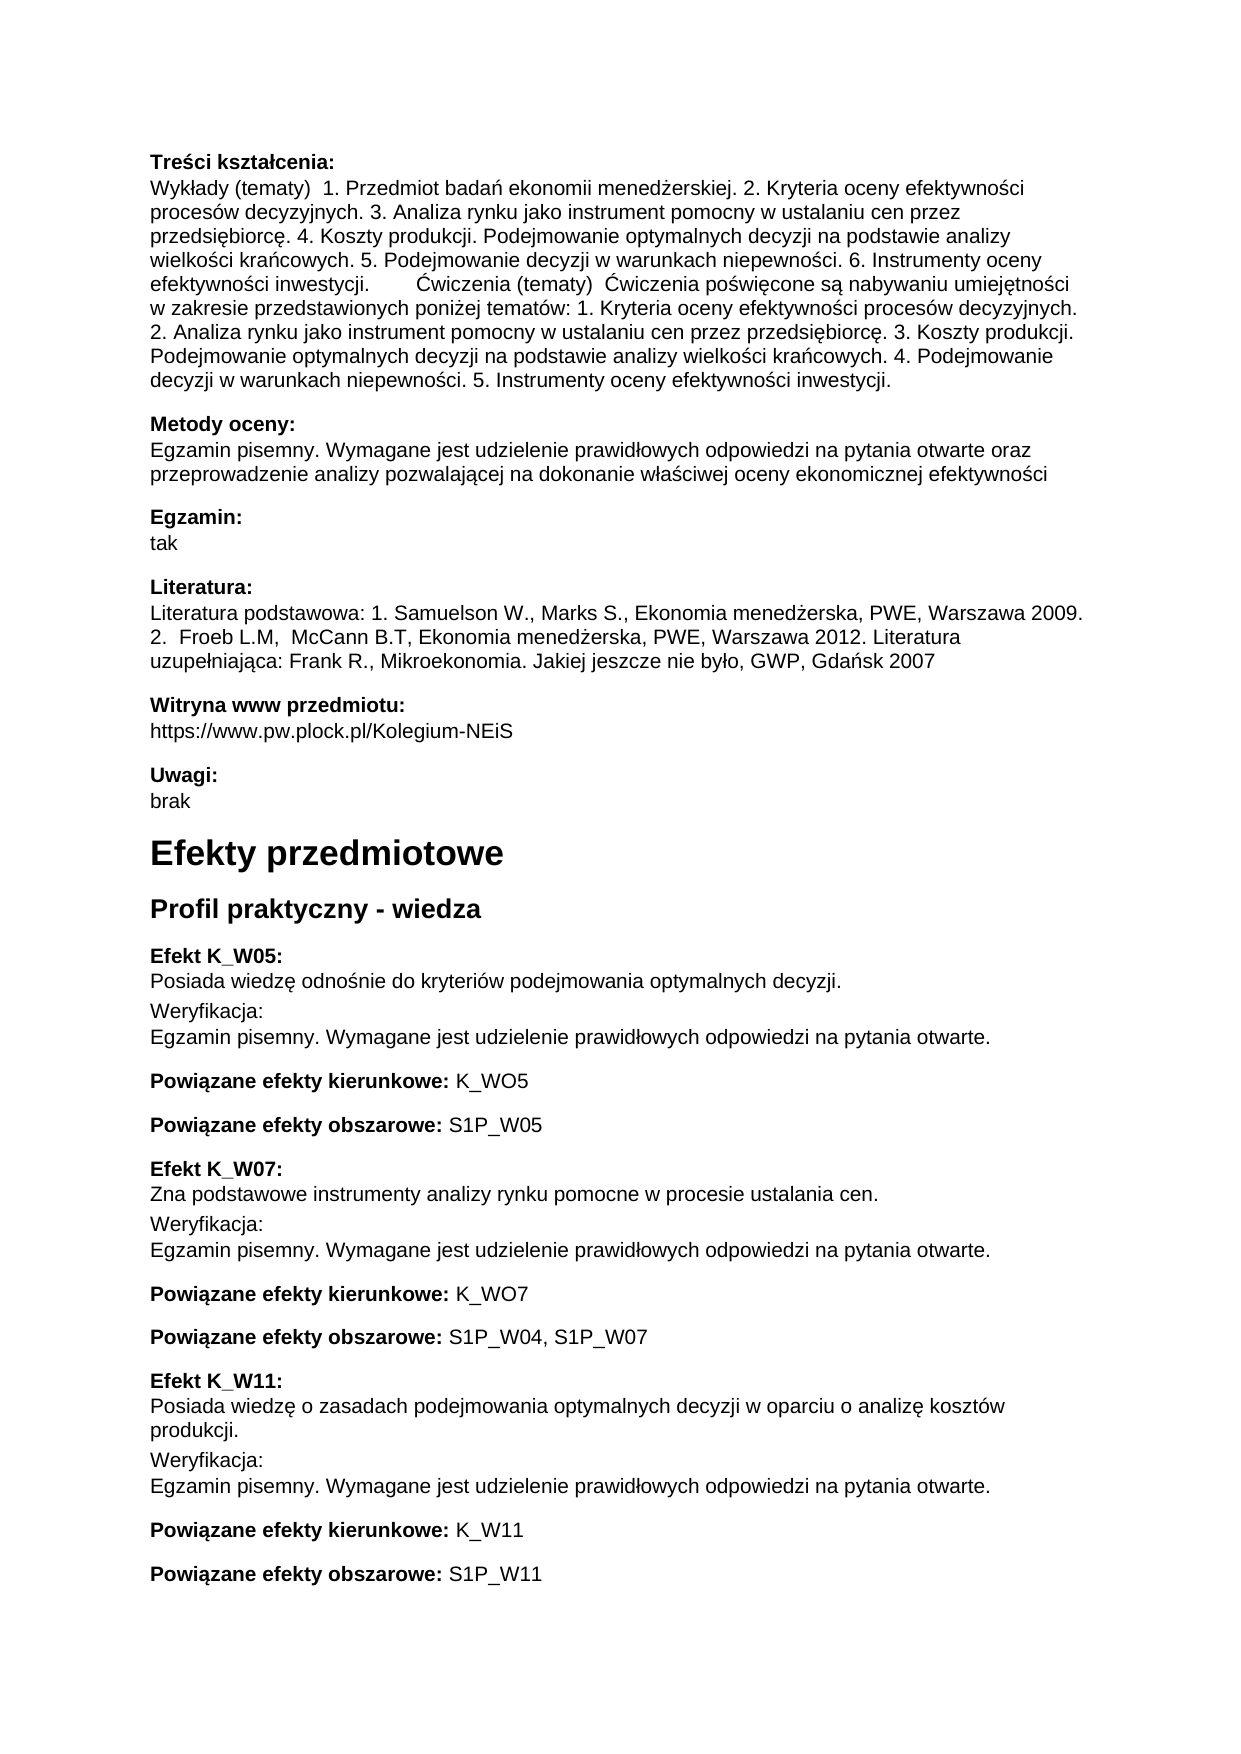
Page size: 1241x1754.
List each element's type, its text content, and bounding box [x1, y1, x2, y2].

text Powiązane efekty kierunkowe: K_W11 [150, 1518, 1090, 1542]
text Efekt K_W07: [150, 1156, 1090, 1180]
text Powiązane efekty obszarowe: S1P_W05 [150, 1113, 1090, 1137]
text Witryna www przedmiotu: [150, 693, 1090, 717]
text Metody oceny: [150, 411, 1090, 435]
text https://www.pw.plock.pl/Kolegium-NEiS [150, 719, 1090, 743]
text Efekt K_W05: [150, 944, 1090, 968]
text Egzamin: [150, 505, 1090, 529]
text Posiada wiedzę o zasadach podejmowania optymalnych decyzji w oparciu o analizę kosztów produkcji. [150, 1394, 1090, 1442]
text Efekt K_W11: [150, 1369, 1090, 1393]
text Treści kształcenia: [150, 150, 1090, 174]
text Powiązane efekty kierunkowe: K_WO5 [150, 1069, 1090, 1093]
text Zna podstawowe instrumenty analizy rynku pomocne w procesie ustalania cen. [150, 1181, 1090, 1205]
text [150, 1474, 1090, 1498]
text Powiązane efekty kierunkowe: K_WO7 [150, 1281, 1090, 1305]
text Powiązane efekty obszarowe: S1P_W04, S1P_W07 [150, 1325, 1090, 1349]
text Egzamin pisemny. Wymagane jest udzielenie prawidłowych odpowiedzi na pytania otwarte. [150, 1025, 1090, 1049]
text Literatura: [150, 575, 1090, 599]
text Weryfikacja: [150, 1212, 1090, 1236]
text Egzamin pisemny. Wymagane jest udzielenie prawidłowych odpowiedzi na pytania otwarte. [150, 1238, 1090, 1262]
text Wykłady (tematy) 1. Przedmiot badań ekonomii menedżerskiej. 2. Kryteria oceny efektywności procesów decyzyjnych. 3. Analiza rynku jako instrument pomocny w ustalaniu cen przez przedsiębiorcę. 4. Koszty produkcji. Podejmowanie optymalnych decyzji na podstawie analizy wielkości krańcowych. 5. Podejmowanie decyzji w warunkach niepewności. 6. Instrumenty oceny efektywności inwestycji. Ćwiczenia (tematy) Ćwiczenia poświęcone są nabywaniu umiejętności w zakresie przedstawionych poniżej tematów: 1. Kryteria oceny efektywności procesów decyzyjnych. 2. Analiza rynku jako instrument pomocny w ustalaniu cen przez przedsiębiorcę. 3. Koszty produkcji. Podejmowanie optymalnych decyzji na podstawie analizy wielkości krańcowych. 4. Podejmowanie decyzji w warunkach niepewności. 5. Instrumenty oceny efektywności inwestycji. [150, 176, 1090, 392]
text Weryfikacja: [150, 999, 1090, 1023]
text Powiązane efekty obszarowe: S1P_W11 [150, 1562, 1090, 1586]
text tak [150, 531, 1090, 555]
subtitle Profil praktyczny - wiedza [150, 893, 1090, 924]
text Literatura podstawowa: 1. Samuelson W., Marks S., Ekonomia menedżerska, PWE, Warszawa 2009. 2. Froeb L.M, McCann B.T, Ekonomia menedżerska, PWE, Warszawa 2012. Literatura uzupełniająca: Frank R., Mikroekonomia. Jakiej jeszcze nie było, GWP, Gdańsk 2007 [150, 601, 1090, 673]
text Posiada wiedzę odnośnie do kryteriów podejmowania optymalnych decyzji. [150, 969, 1090, 993]
text Uwagi: [150, 762, 1090, 786]
text Weryfikacja: [150, 1448, 1090, 1472]
text brak [150, 788, 1090, 812]
subtitle Efekty przedmiotowe [150, 832, 1090, 873]
text Egzamin pisemny. Wymagane jest udzielenie prawidłowych odpowiedzi na pytania otwarte oraz przeprowadzenie analizy pozwalającej na dokonanie właściwej oceny ekonomicznej efektywności [150, 437, 1090, 485]
